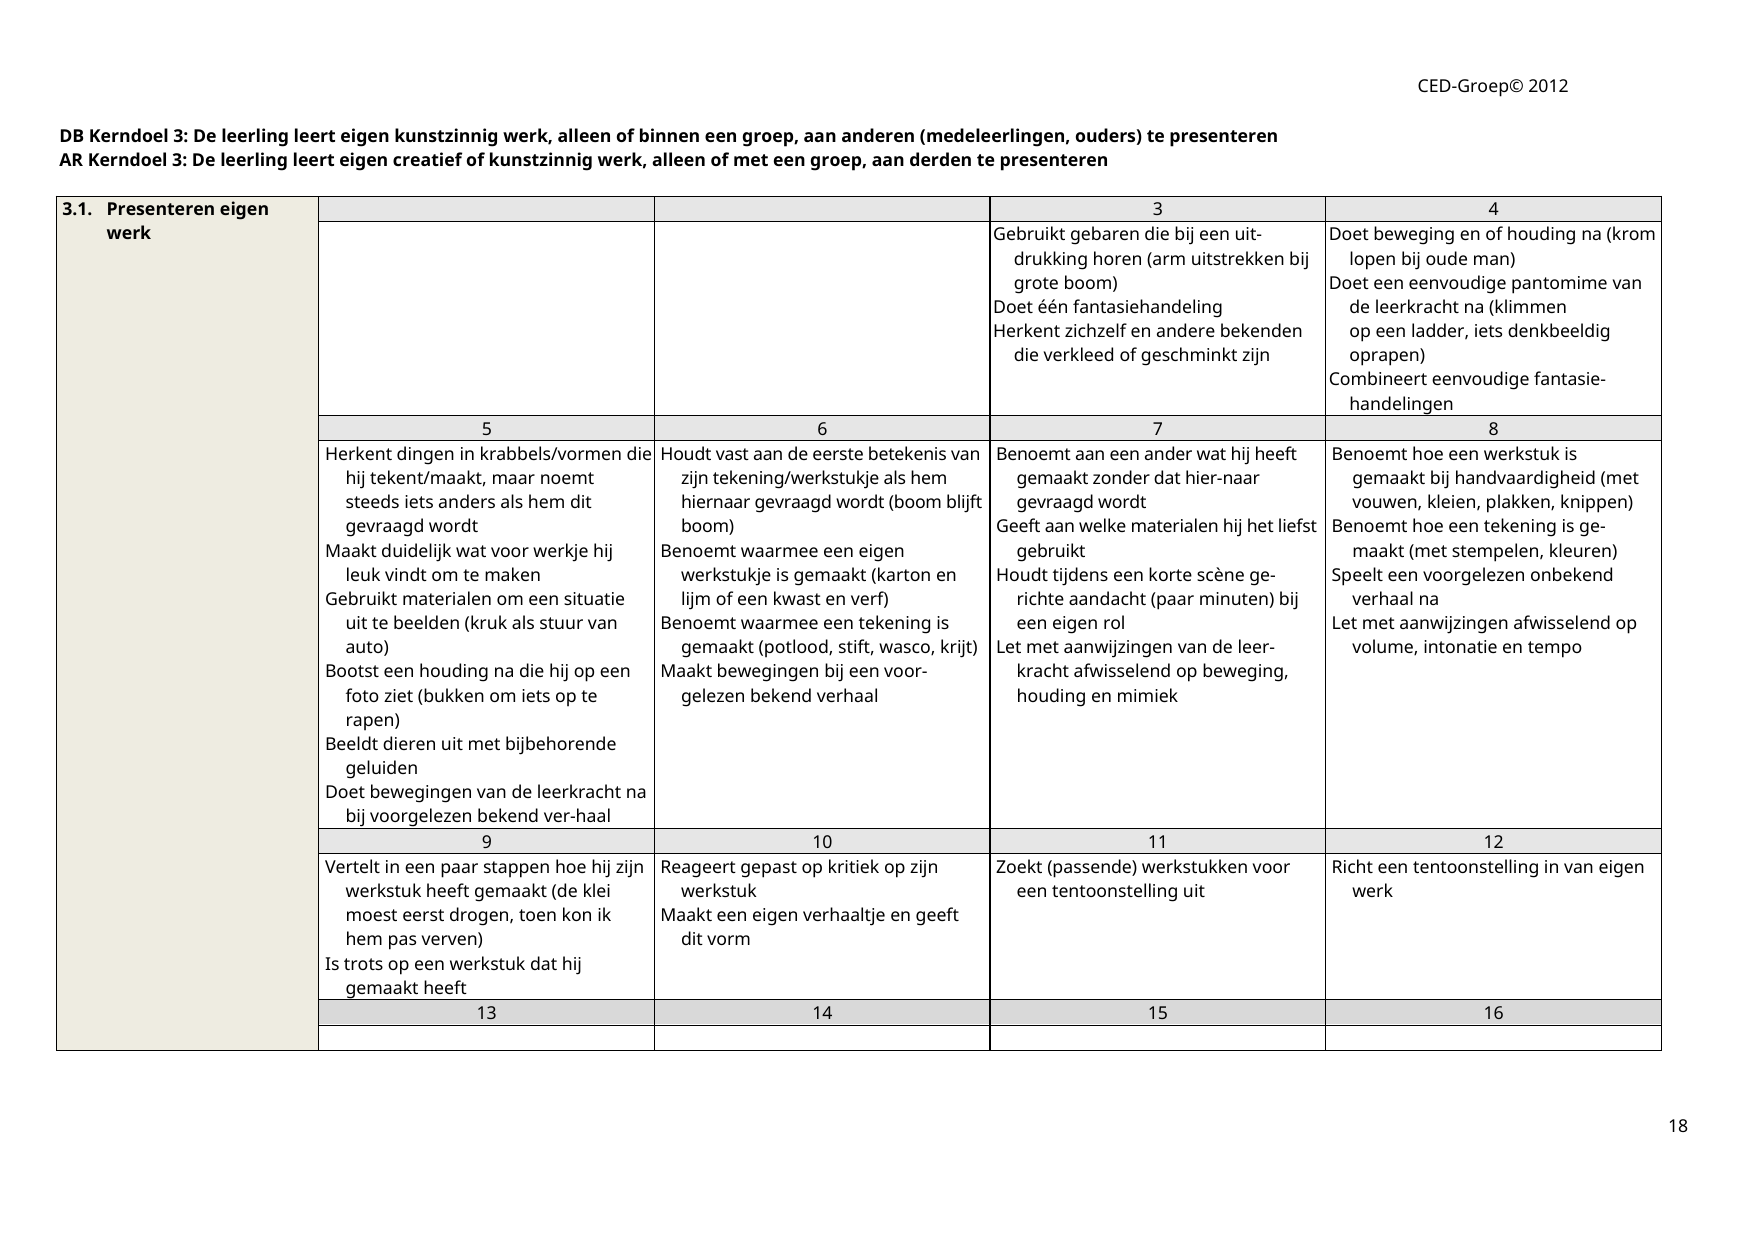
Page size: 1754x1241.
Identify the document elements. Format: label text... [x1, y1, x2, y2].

table_cell 12 [1326, 829, 1661, 853]
table_cell [319, 222, 654, 415]
table_cell 10 [655, 829, 989, 853]
table_cell [1326, 1026, 1661, 1050]
table_cell 11 [991, 829, 1325, 853]
table_header 3.1. Presenteren eigen werk [57, 197, 318, 1050]
table_header [319, 197, 654, 221]
table_cell Houdt vast aan de eerste betekenis van zijn tekening/werkstukje als hem hiernaar gevraagd wordt (boom blijft boom) Benoemt waarmee een eigen werkstukje is gemaakt (karton en lijm of een kwast en verf) Benoemt waarmee een tekening is gemaakt (potlood, stift, wasco, krijt) Maakt bewegingen bij een voor-gelezen bekend verhaal [655, 441, 989, 828]
table_cell 13 [319, 1000, 654, 1024]
table_cell Reageert gepast op kritiek op zijn werkstuk Maakt een eigen verhaaltje en geeft dit vorm [655, 854, 989, 999]
table_cell Gebruikt gebaren die bij een uit-drukking horen (arm uitstrekken bij grote boom) Doet één fantasiehandeling Herkent zichzelf en andere bekenden die verkleed of geschminkt zijn [991, 222, 1325, 415]
table_cell 15 [991, 1000, 1325, 1024]
table_cell 14 [655, 1000, 989, 1024]
table_cell [991, 1026, 1325, 1050]
text DB Kerndoel 3: De leerling leert eigen kunstzinnig werk, alleen of binnen een groep, aan anderen (medeleerlingen, ouders) te presenteren [59, 123, 1688, 147]
table_header 3 [991, 197, 1325, 221]
text AR Kerndoel 3: De leerling leert eigen creatief of kunstzinnig werk, alleen of met een groep, aan derden te presenteren [59, 147, 1688, 171]
table_header [655, 197, 989, 221]
table_cell Doet beweging en of houding na (krom lopen bij oude man) Doet een eenvoudige pantomime van de leerkracht na (klimmen op een ladder, iets denkbeeldig oprapen) Combineert eenvoudige fantasie-handelingen [1326, 222, 1661, 415]
table_header 4 [1326, 197, 1661, 221]
table_cell Benoemt aan een ander wat hij heeft gemaakt zonder dat hier-naar gevraagd wordt Geeft aan welke materialen hij het liefst gebruikt Houdt tijdens een korte scène ge-richte aandacht (paar minuten) bij een eigen rol Let met aanwijzingen van de leer-kracht afwisselend op beweging, houding en mimiek [991, 441, 1325, 828]
table_cell 16 [1326, 1000, 1661, 1024]
table_cell 8 [1326, 416, 1661, 440]
table_cell 7 [991, 416, 1325, 440]
table_cell Vertelt in een paar stappen hoe hij zijn werkstuk heeft gemaakt (de klei moest eerst drogen, toen kon ik hem pas verven) Is trots op een werkstuk dat hij gemaakt heeft [319, 854, 654, 999]
table_cell [655, 1026, 989, 1050]
table_cell 9 [319, 829, 654, 853]
table_cell [319, 1026, 654, 1050]
table_cell Herkent dingen in krabbels/vormen die hij tekent/maakt, maar noemt steeds iets anders als hem dit gevraagd wordt Maakt duidelijk wat voor werkje hij leuk vindt om te maken Gebruikt materialen om een situatie uit te beelden (kruk als stuur van auto) Bootst een houding na die hij op een foto ziet (bukken om iets op te rapen) Beeldt dieren uit met bijbehorende geluiden Doet bewegingen van de leerkracht na bij voorgelezen bekend ver-haal [319, 441, 654, 828]
table_cell [655, 222, 989, 415]
table_cell Benoemt hoe een werkstuk is gemaakt bij handvaardigheid (met vouwen, kleien, plakken, knippen) Benoemt hoe een tekening is ge-maakt (met stempelen, kleuren) Speelt een voorgelezen onbekend verhaal na Let met aanwijzingen afwisselend op volume, intonatie en tempo [1326, 441, 1661, 828]
table_cell Richt een tentoonstelling in van eigen werk [1326, 854, 1661, 999]
table_cell Zoekt (passende) werkstukken voor een tentoonstelling uit [991, 854, 1325, 999]
table_cell 6 [655, 416, 989, 440]
table_cell 5 [319, 416, 654, 440]
